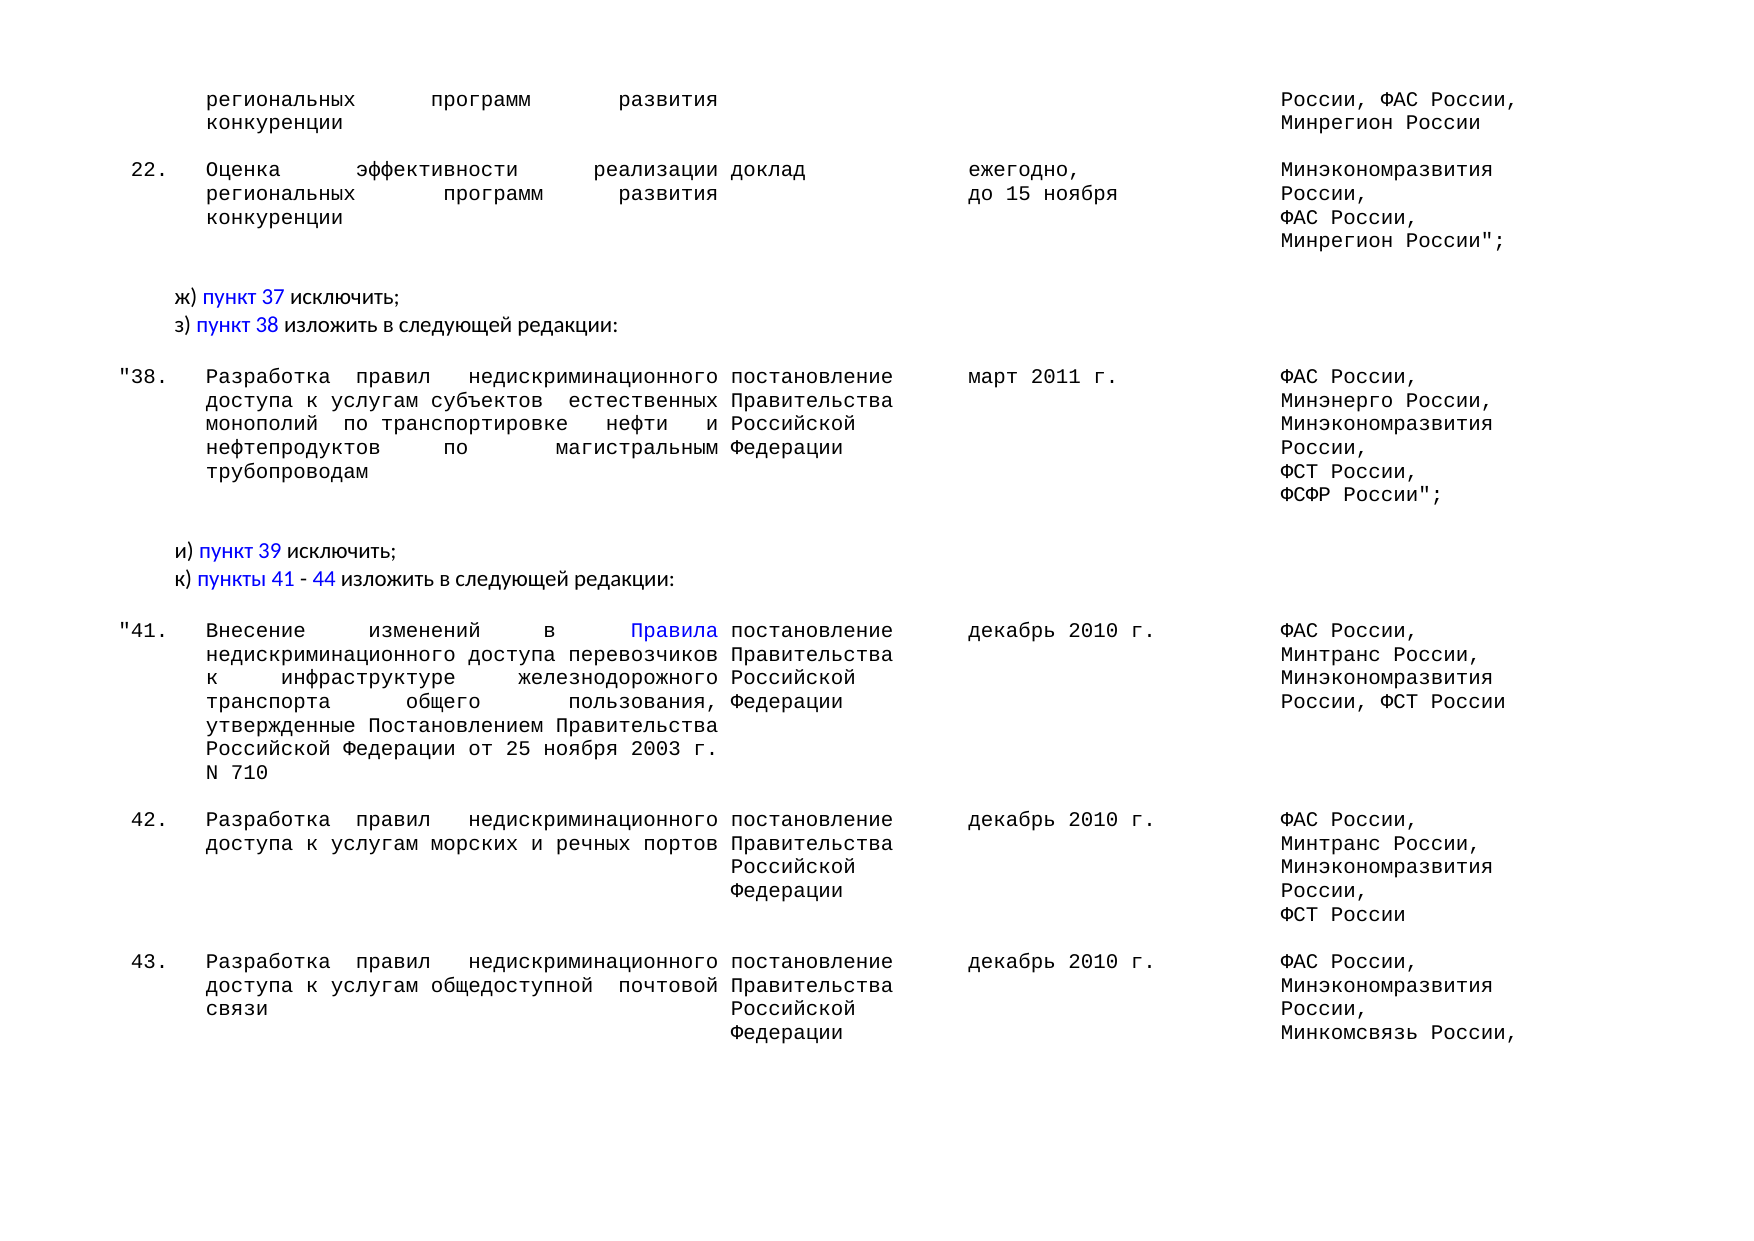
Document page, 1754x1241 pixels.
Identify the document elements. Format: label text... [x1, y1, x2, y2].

text конкуренции ФАС России, [118, 207, 1636, 230]
text к инфраструктуре железнодорожного Российской Минэкономразвития [118, 667, 1636, 691]
text связи Российской России, [118, 998, 1636, 1022]
text "41. Внесение изменений в Правила постановление декабрь 2010 г. ФАС России, [118, 620, 1636, 644]
text "38. Разработка правил недискриминационного постановление март 2011 г. ФАС России, [118, 366, 1636, 390]
text недискриминационного доступа перевозчиков Правительства Минтранс России, [118, 644, 1636, 667]
text Российской Федерации от 25 ноября 2003 г. [118, 738, 1636, 762]
text 42. Разработка правил недискриминационного постановление декабрь 2010 г. ФАС России, [118, 809, 1636, 833]
text N 710 [118, 762, 1636, 786]
text доступа к услугам субъектов естественных Правительства Минэнерго России, [118, 390, 1636, 413]
text монополий по транспортировке нефти и Российской Минэкономразвития [118, 413, 1636, 437]
text 43. Разработка правил недискриминационного постановление декабрь 2010 г. ФАС России, [118, 951, 1636, 975]
text и) пункт 39 исключить; [118, 536, 1636, 564]
text 22. Оценка эффективности реализации доклад ежегодно, Минэкономразвития [118, 159, 1636, 183]
text Российской Минэкономразвития [118, 857, 1636, 880]
text региональных программ развития России, ФАС России, [118, 88, 1636, 112]
text Федерации Минкомсвязь России, [118, 1022, 1636, 1046]
text к) пункты 41 - 44 изложить в следующей редакции: [118, 564, 1636, 592]
text транспорта общего пользования, Федерации России, ФСТ России [118, 691, 1636, 715]
text доступа к услугам морских и речных портов Правительства Минтранс России, [118, 833, 1636, 857]
text з) пункт 38 изложить в следующей редакции: [118, 310, 1636, 338]
text конкуренции Минрегион России [118, 112, 1636, 136]
text ФСТ России [118, 904, 1636, 927]
text доступа к услугам общедоступной почтовой Правительства Минэкономразвития [118, 975, 1636, 998]
text утвержденные Постановлением Правительства [118, 715, 1636, 738]
text нефтепродуктов по магистральным Федерации России, [118, 437, 1636, 461]
text Минрегион России"; [118, 230, 1636, 254]
text ж) пункт 37 исключить; [118, 282, 1636, 310]
text Федерации России, [118, 880, 1636, 904]
text региональных программ развития до 15 ноября России, [118, 183, 1636, 207]
text ФСФР России"; [118, 484, 1636, 508]
text трубопроводам ФСТ России, [118, 461, 1636, 484]
